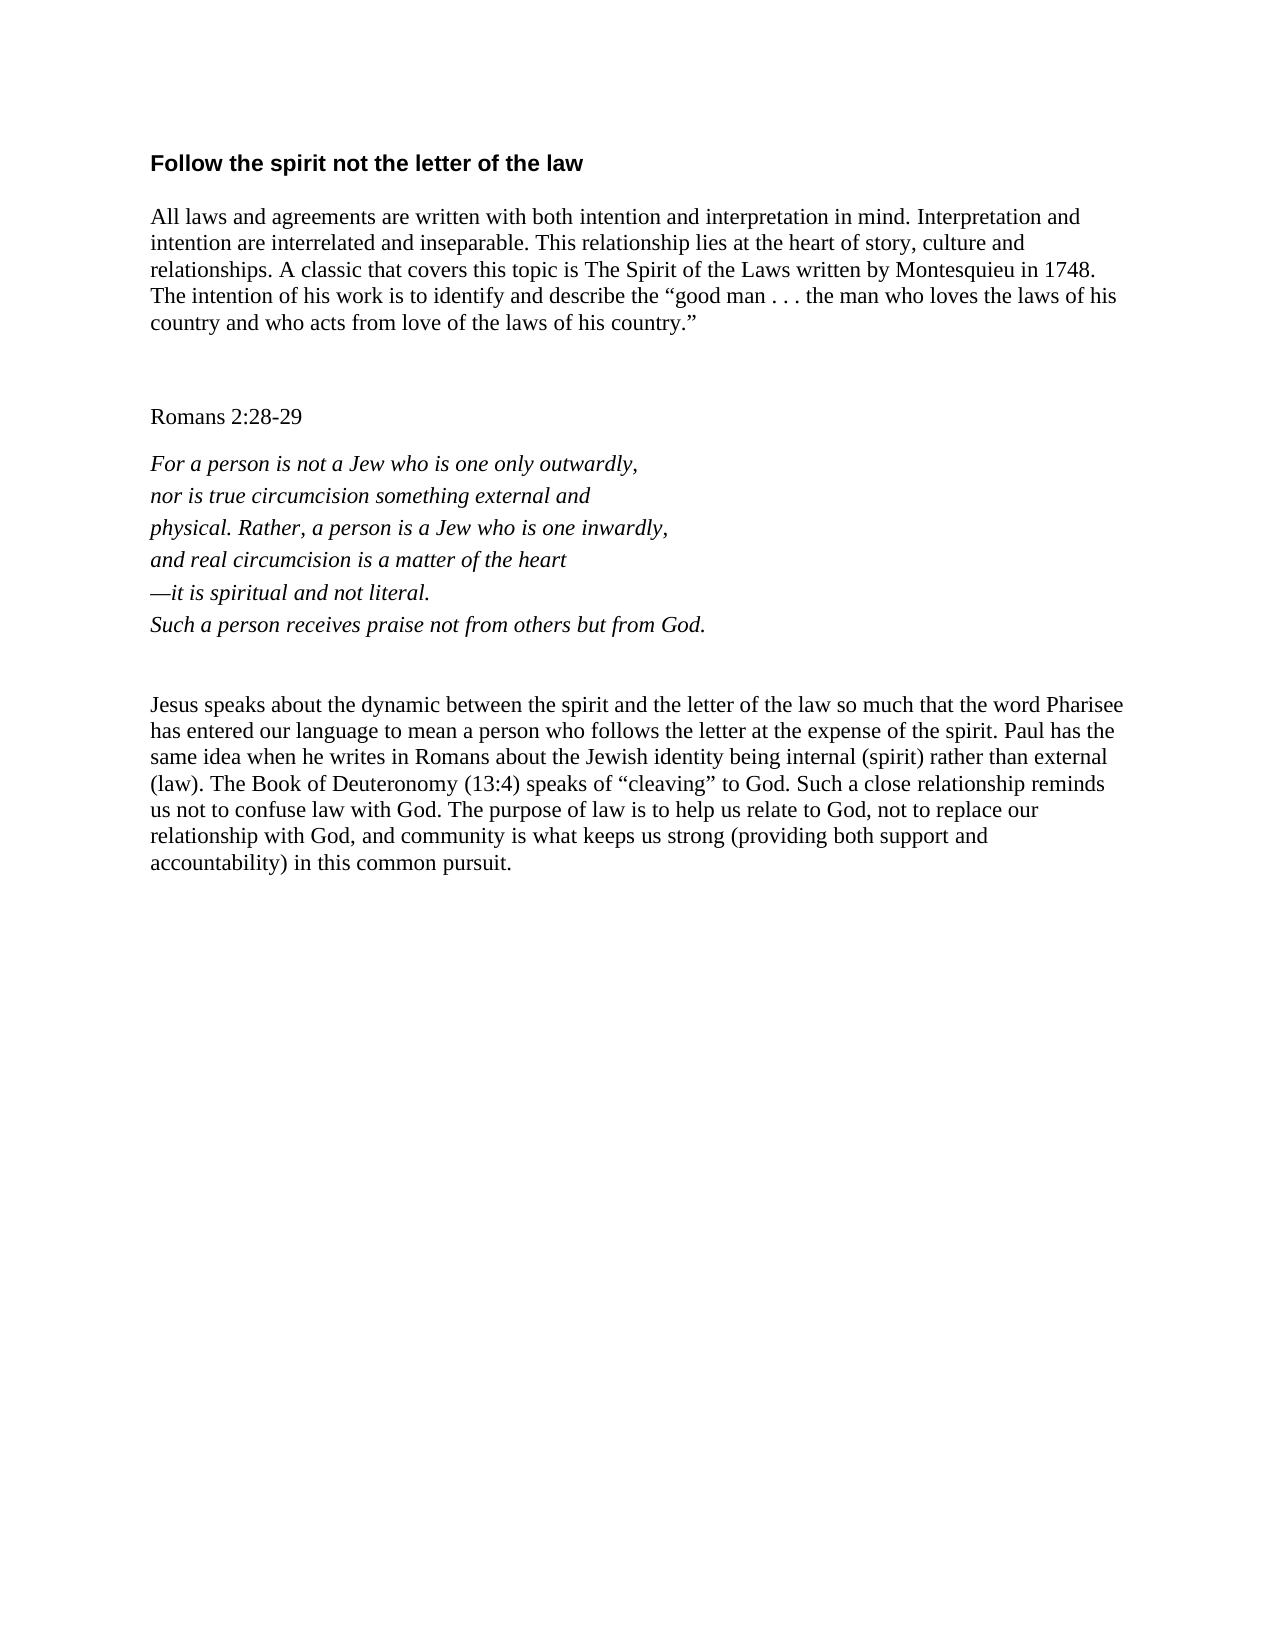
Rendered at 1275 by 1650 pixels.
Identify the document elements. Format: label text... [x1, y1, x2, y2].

text and real circumcision is a matter of the heart [150, 547, 1137, 573]
text All laws and agreements are written with both intention and interpretation in mind. Interpretation and intention are interrelated and inseparable. This relationship lies at the heart of story, culture and relationships. A classic that covers this topic is The Spirit of the Laws written by Montesquieu in 1748. The intention of his work is to identify and describe the “good man . . . the man who loves the laws of his country and who acts from love of the laws of his country.” [150, 203, 1120, 335]
text Jesus speaks about the dynamic between the spirit and the letter of the law so much that the word Pharisee has entered our language to mean a person who follows the letter at the expense of the spirit. Paul has the same idea when he writes in Romans about the Jewish identity being internal (spirit) rather than external (law). The Book of Deuteronomy (13:4) speaks of “cleaving” to God. Such a close relationship reminds us not to confuse law with God. The purpose of law is to help us relate to God, not to replace our relationship with God, and community is what keeps us strong (providing both support and accountability) in this common pursuit. [150, 691, 1125, 875]
text For a person is not a Jew who is one only outwardly, [150, 450, 1137, 476]
text Such a person receives praise not from others but from God. [150, 611, 1137, 637]
text —it is spiritual and not literal. [150, 579, 1137, 605]
subtitle Follow the spirit not the letter of the law [150, 150, 1137, 176]
text Romans 2:28-29 [150, 403, 1137, 429]
text nor is true circumcision something external and physical. Rather, a person is a Jew who is one inwardly, [150, 482, 681, 541]
